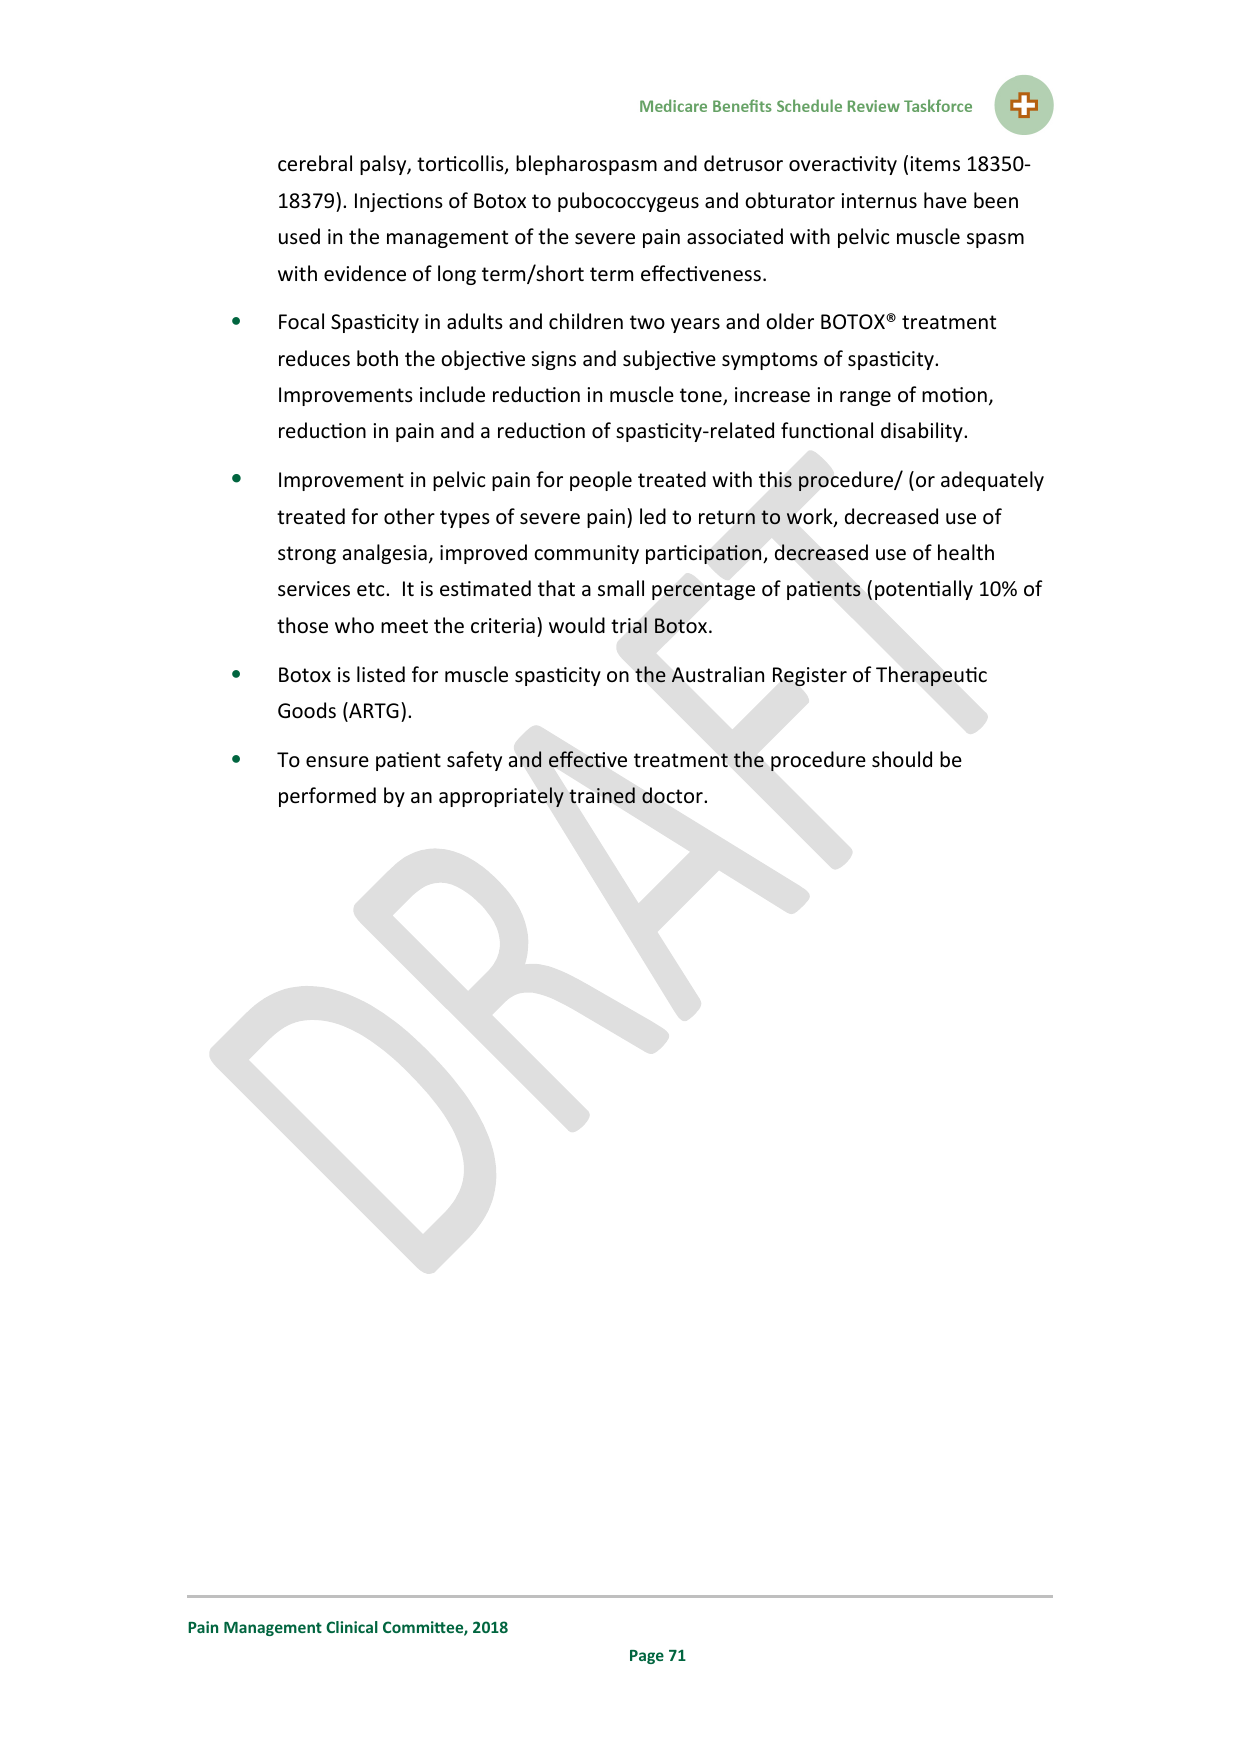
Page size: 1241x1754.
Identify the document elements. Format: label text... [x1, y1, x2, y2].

text Improvement in pelvic pain for people treated with this procedure/ (or adequately treated for other types of severe pain) led to return to work, decreased use of strong analgesia, improved community participation, decreased use of health services etc. It is estimated that a small percentage of patients (potentially 10% of those who meet the criteria) would trial Botox. [232, 466, 1053, 639]
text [232, 150, 1053, 287]
text Focal Spasticity in adults and children two years and older BOTOX® treatment reduces both the objective signs and subjective symptoms of spasticity. Improvements include reduction in muscle tone, increase in range of motion, reduction in pain and a reduction of spasticity-related functional disability. [232, 308, 1053, 445]
text Botox is listed for muscle spasticity on the Australian Register of Therapeutic Goods (ARTG). [232, 660, 1053, 724]
text To ensure patient safety and effective treatment the procedure should be performed by an appropriately trained doctor. [232, 745, 1053, 810]
picture [0, 15, 1241, 137]
